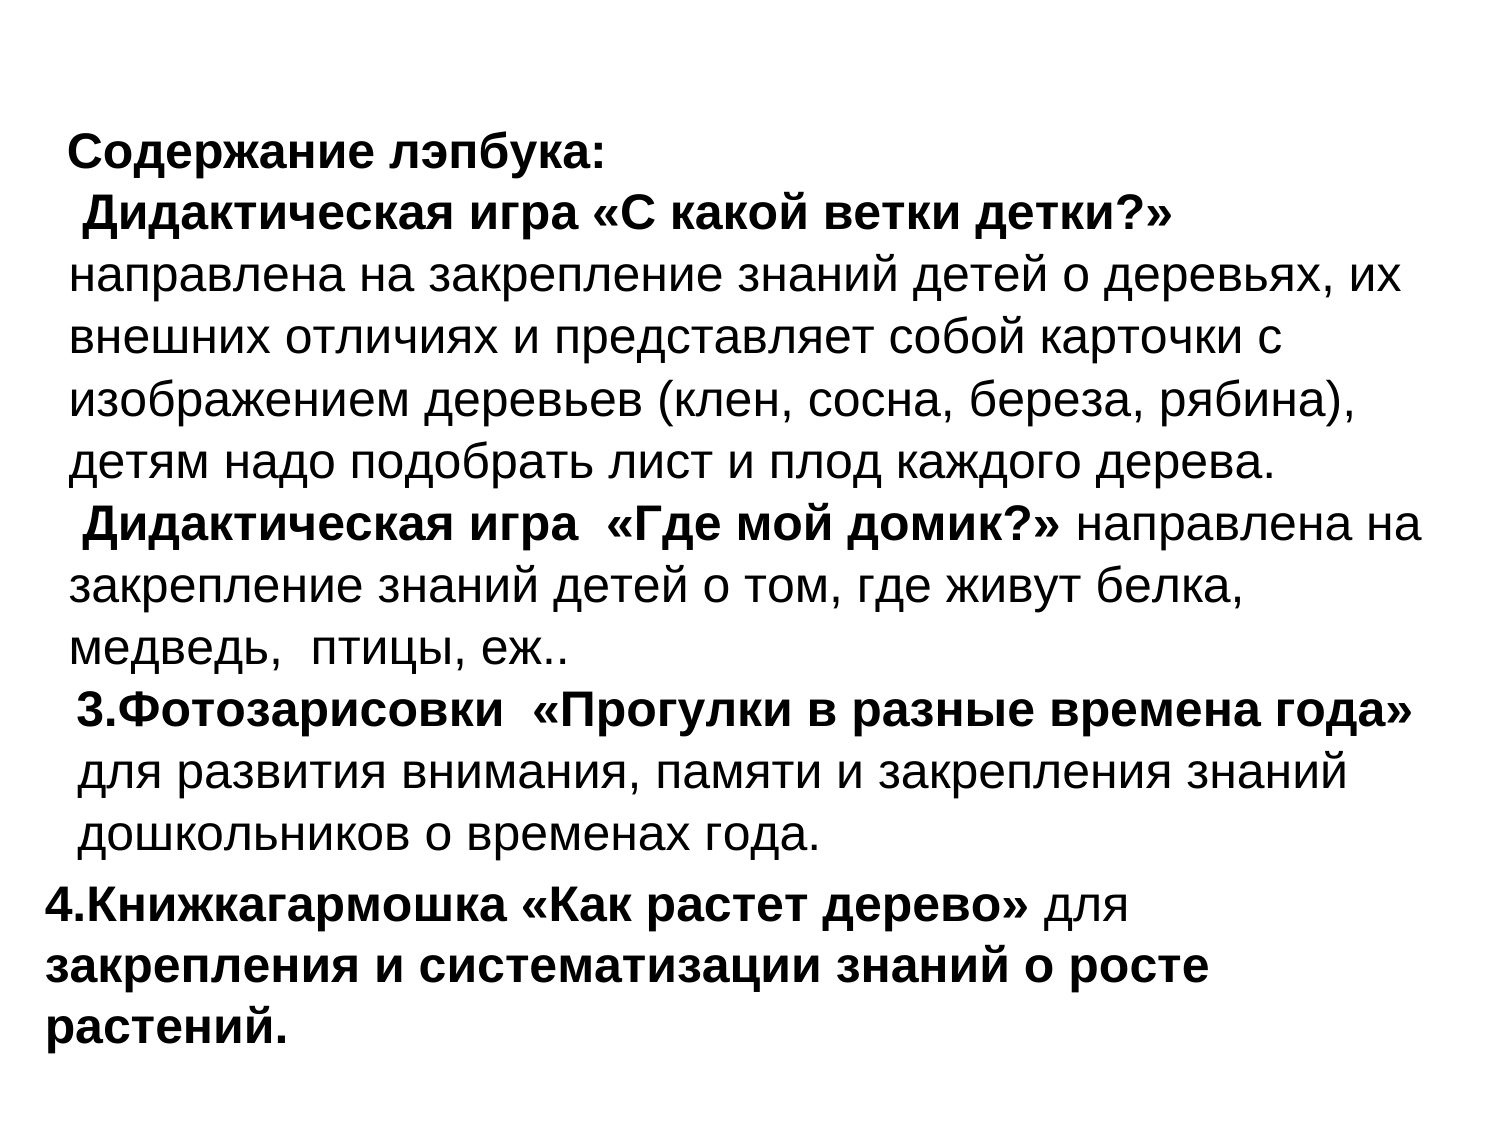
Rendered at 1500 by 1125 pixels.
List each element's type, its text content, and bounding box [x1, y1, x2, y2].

text Дидактическая игра «Где мой домик?» направлена на закрепление знаний детей о том, где живут белка, медведь, птицы, еж.. [68, 493, 1425, 675]
text Содержание лэпбука: [67, 122, 1425, 179]
text 3.Фотозарисовки «Прогулки в разные времена года» для развития внимания, памяти и закрепления знаний дошкольников о временах года. [76, 679, 1425, 861]
text Дидактическая игра «С какой ветки детки?» направлена на закрепление знаний детей о деревьях, их внешних отличиях и представляет собой карточки с изображением деревьев (клен, сосна, береза, рябина), детям надо подобрать лист и плод каждого дерева. [68, 183, 1425, 488]
subtitle 4.Книжкагармошка «Как растет дерево» для закрепления и систематизации знаний о росте растений. [44, 874, 1425, 1054]
